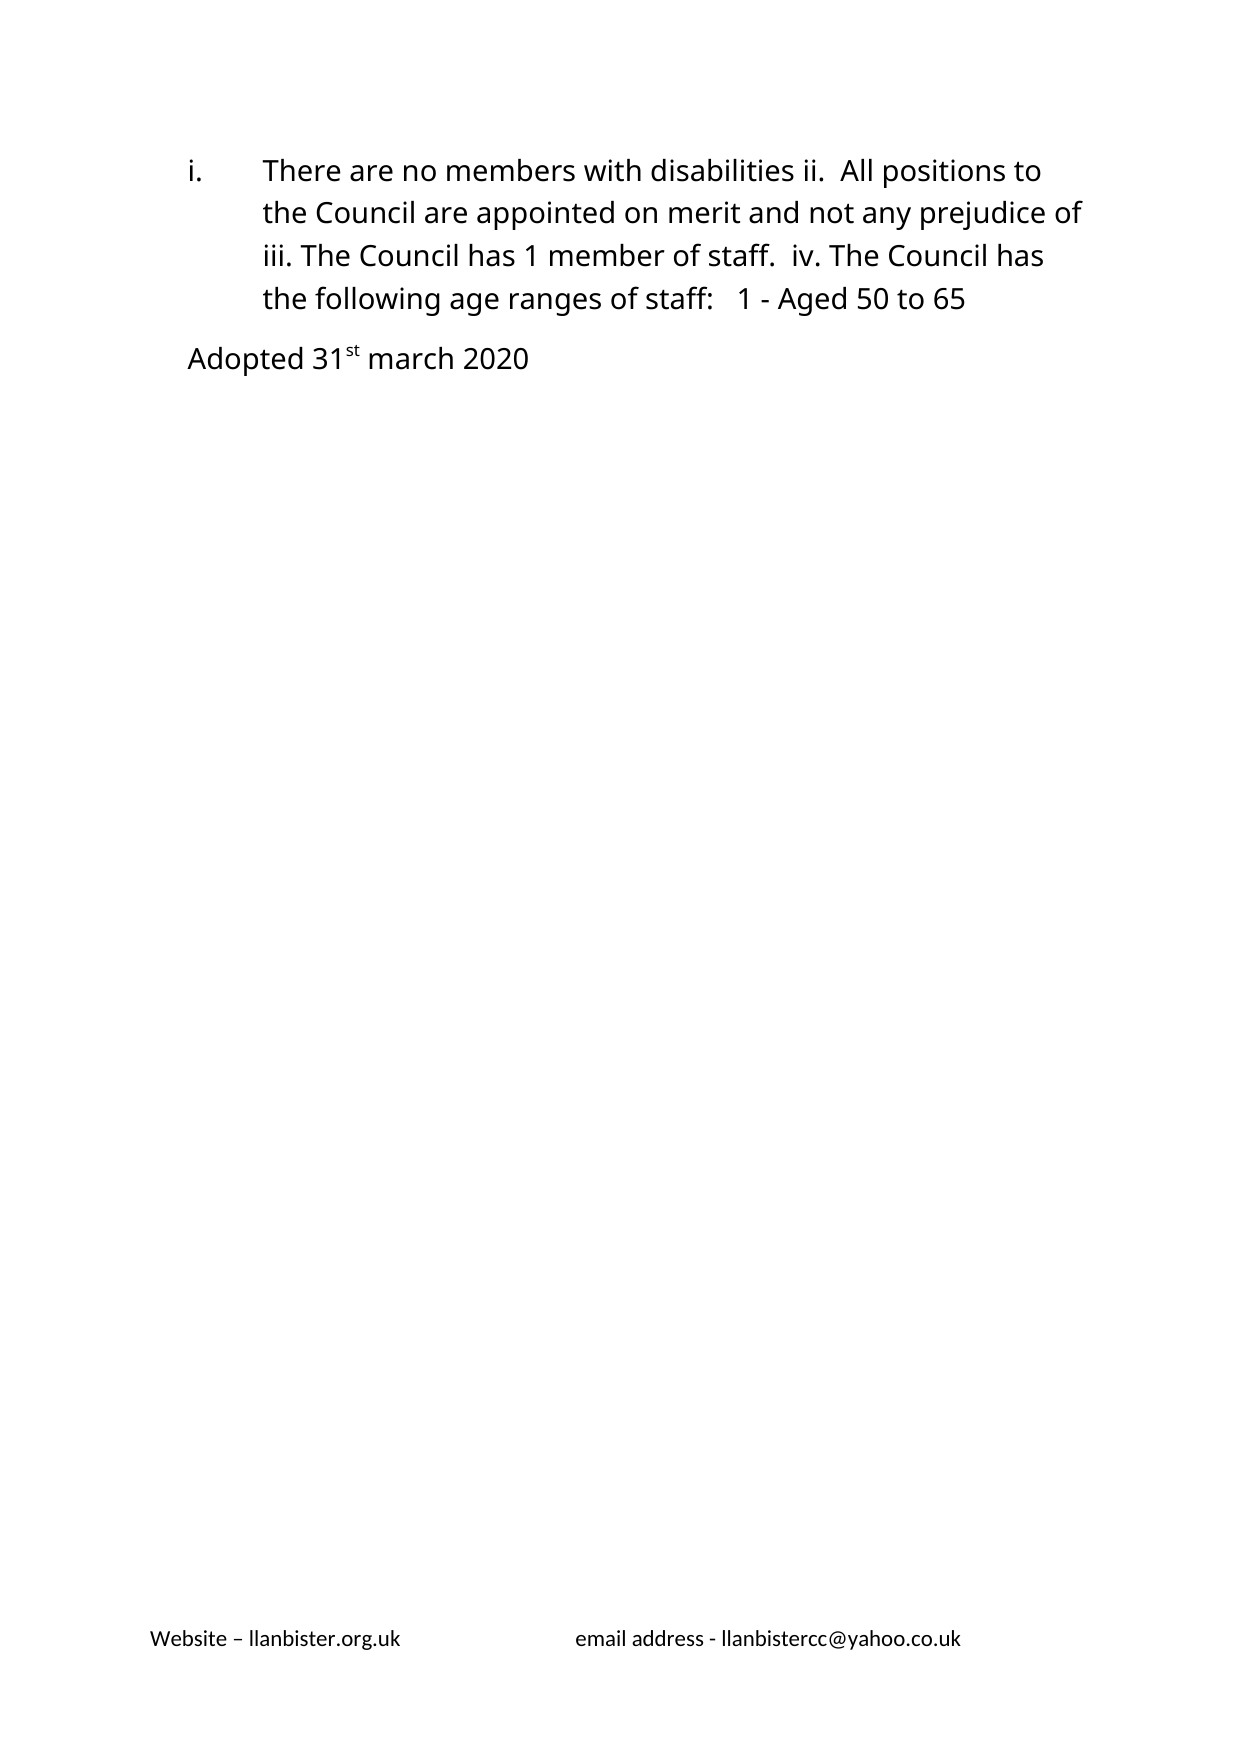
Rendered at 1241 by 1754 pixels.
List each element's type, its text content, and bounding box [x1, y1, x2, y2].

list There are no members with disabilities ii. All positions to the Council are appointed on merit and not any prejudice of iii. The Council has 1 member of staff. iv. The Council has the following age ranges of staff: 1 - Aged 50 to 65 [187, 150, 1090, 318]
text Adopted 31st march 2020 [187, 338, 1090, 378]
